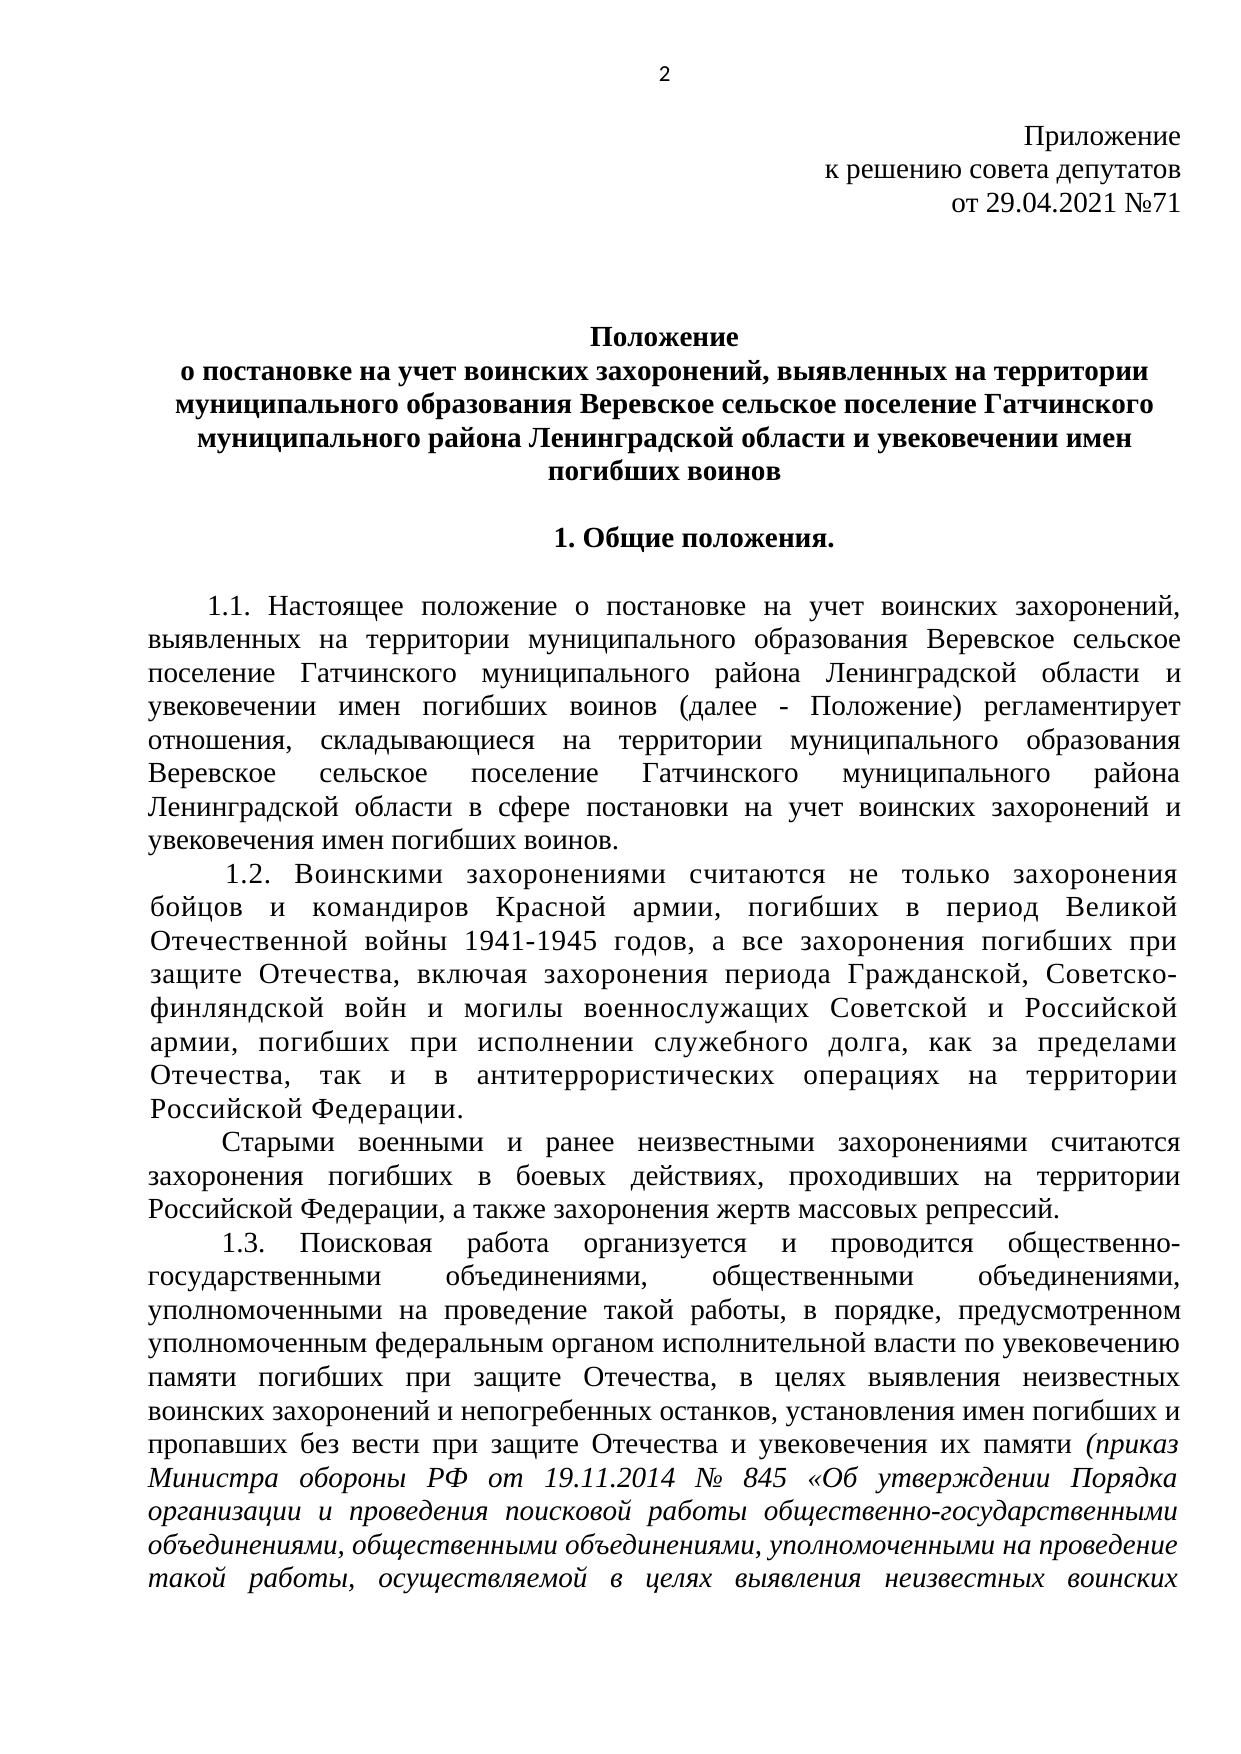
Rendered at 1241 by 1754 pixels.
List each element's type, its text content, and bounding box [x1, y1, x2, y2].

text Старыми военными и ранее неизвестными захоронениями считаются захоронения погибших в боевых действиях, проходивших на территории Российской Федерации, а также захоронения жертв массовых репрессий. [148, 1124, 1181, 1225]
text 1.2. Воинскими захоронениями считаются не только захоронения бойцов и командиров Красной армии, погибших в период Великой Отечественной войны 1941-1945 годов, а все захоронения погибших при защите Отечества, включая захоронения периода Гражданской, Советско-финляндской войн и могилы военнослужащих Советской и Российской армии, погибших при исполнении служебного долга, как за пределами Отечества, так и в антитеррористических операциях на территории Российской Федерации. [150, 856, 1179, 1124]
text 1.1. Настоящее положение о постановке на учет воинских захоронений, выявленных на территории муниципального образования Веревское сельское поселение Гатчинского муниципального района Ленинградской области и увековечении имен погибших воинов (далее - Положение) регламентирует отношения, складывающиеся на территории муниципального образования Веревское сельское поселение Гатчинского муниципального района Ленинградской области в сфере постановки на учет воинских захоронений и увековечения имен погибших воинов. [148, 588, 1181, 856]
text от 29.04.2021 №71 [620, 185, 1181, 219]
text 1. Общие положения. [148, 521, 1181, 554]
text Приложение [620, 118, 1181, 152]
text Положение [148, 319, 1181, 353]
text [148, 1225, 1181, 1594]
text о постановке на учет воинских захоронений, выявленных на территории муниципального образования Веревское сельское поселение Гатчинского муниципального района Ленинградской области и увековечении имен погибших воинов [148, 353, 1181, 487]
text к решению совета депутатов [620, 152, 1181, 185]
